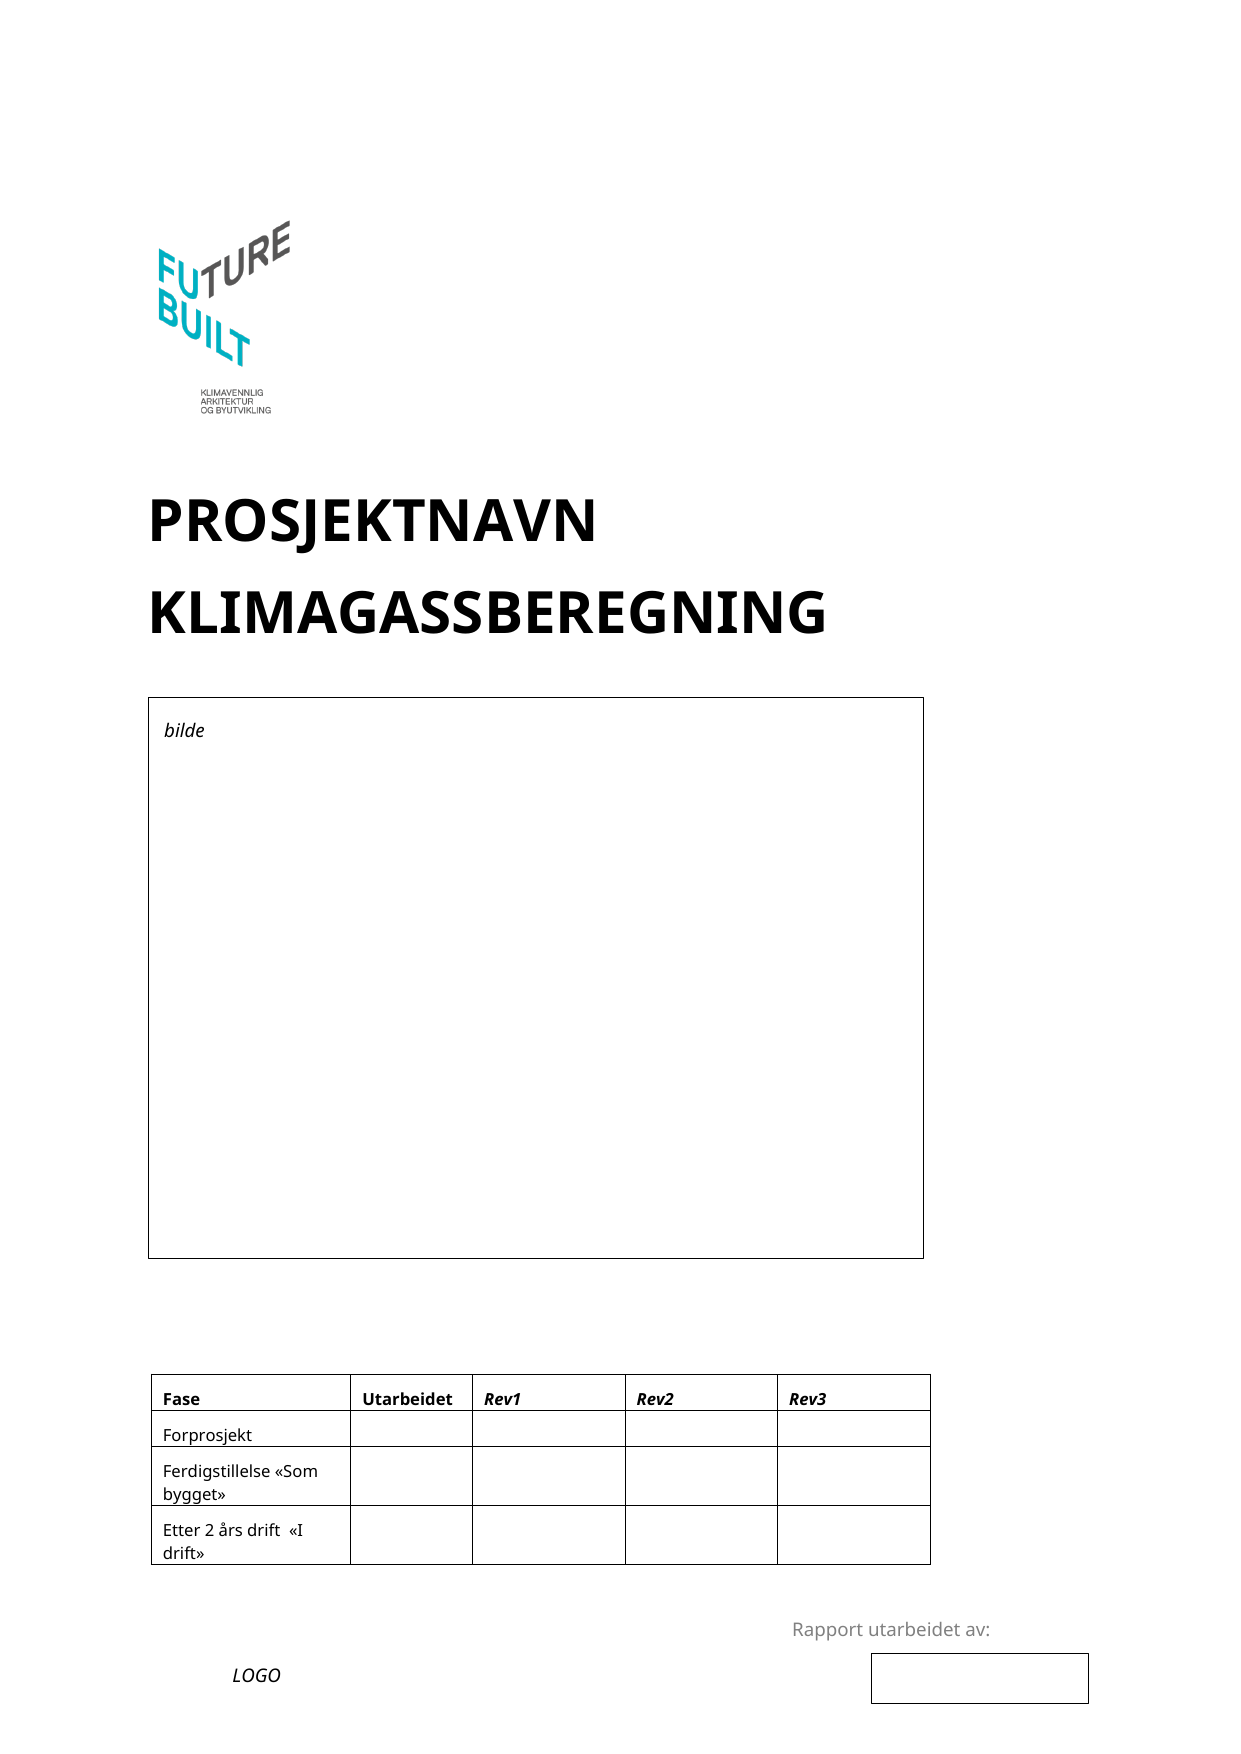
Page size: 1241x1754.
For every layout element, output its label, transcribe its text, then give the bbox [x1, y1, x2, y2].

table_cell [626, 1411, 777, 1446]
table_header Rev2 [626, 1375, 777, 1410]
table_header Utarbeidet [351, 1375, 472, 1410]
text PROSJEKTNAVN [148, 479, 1122, 559]
table_cell Forprosjekt [152, 1411, 350, 1446]
table_cell Etter 2 års drift «I drift» [152, 1506, 350, 1564]
table_cell [626, 1447, 777, 1505]
table_cell [473, 1506, 625, 1564]
table_cell [778, 1506, 930, 1564]
picture [147, 219, 316, 429]
table_header Rev3 [778, 1375, 930, 1410]
table_cell Ferdigstillelse «Som bygget» [152, 1447, 350, 1505]
table_header Rev1 [473, 1375, 625, 1410]
table_cell [351, 1411, 472, 1446]
table_cell [351, 1506, 472, 1564]
table_cell [351, 1447, 472, 1505]
table_cell [473, 1447, 625, 1505]
text KLIMAGASSBEREGNING [148, 571, 1122, 651]
table_cell [778, 1447, 930, 1505]
table_header Fase [152, 1375, 350, 1410]
table_cell [626, 1506, 777, 1564]
table_cell [473, 1411, 625, 1446]
table_cell [778, 1411, 930, 1446]
